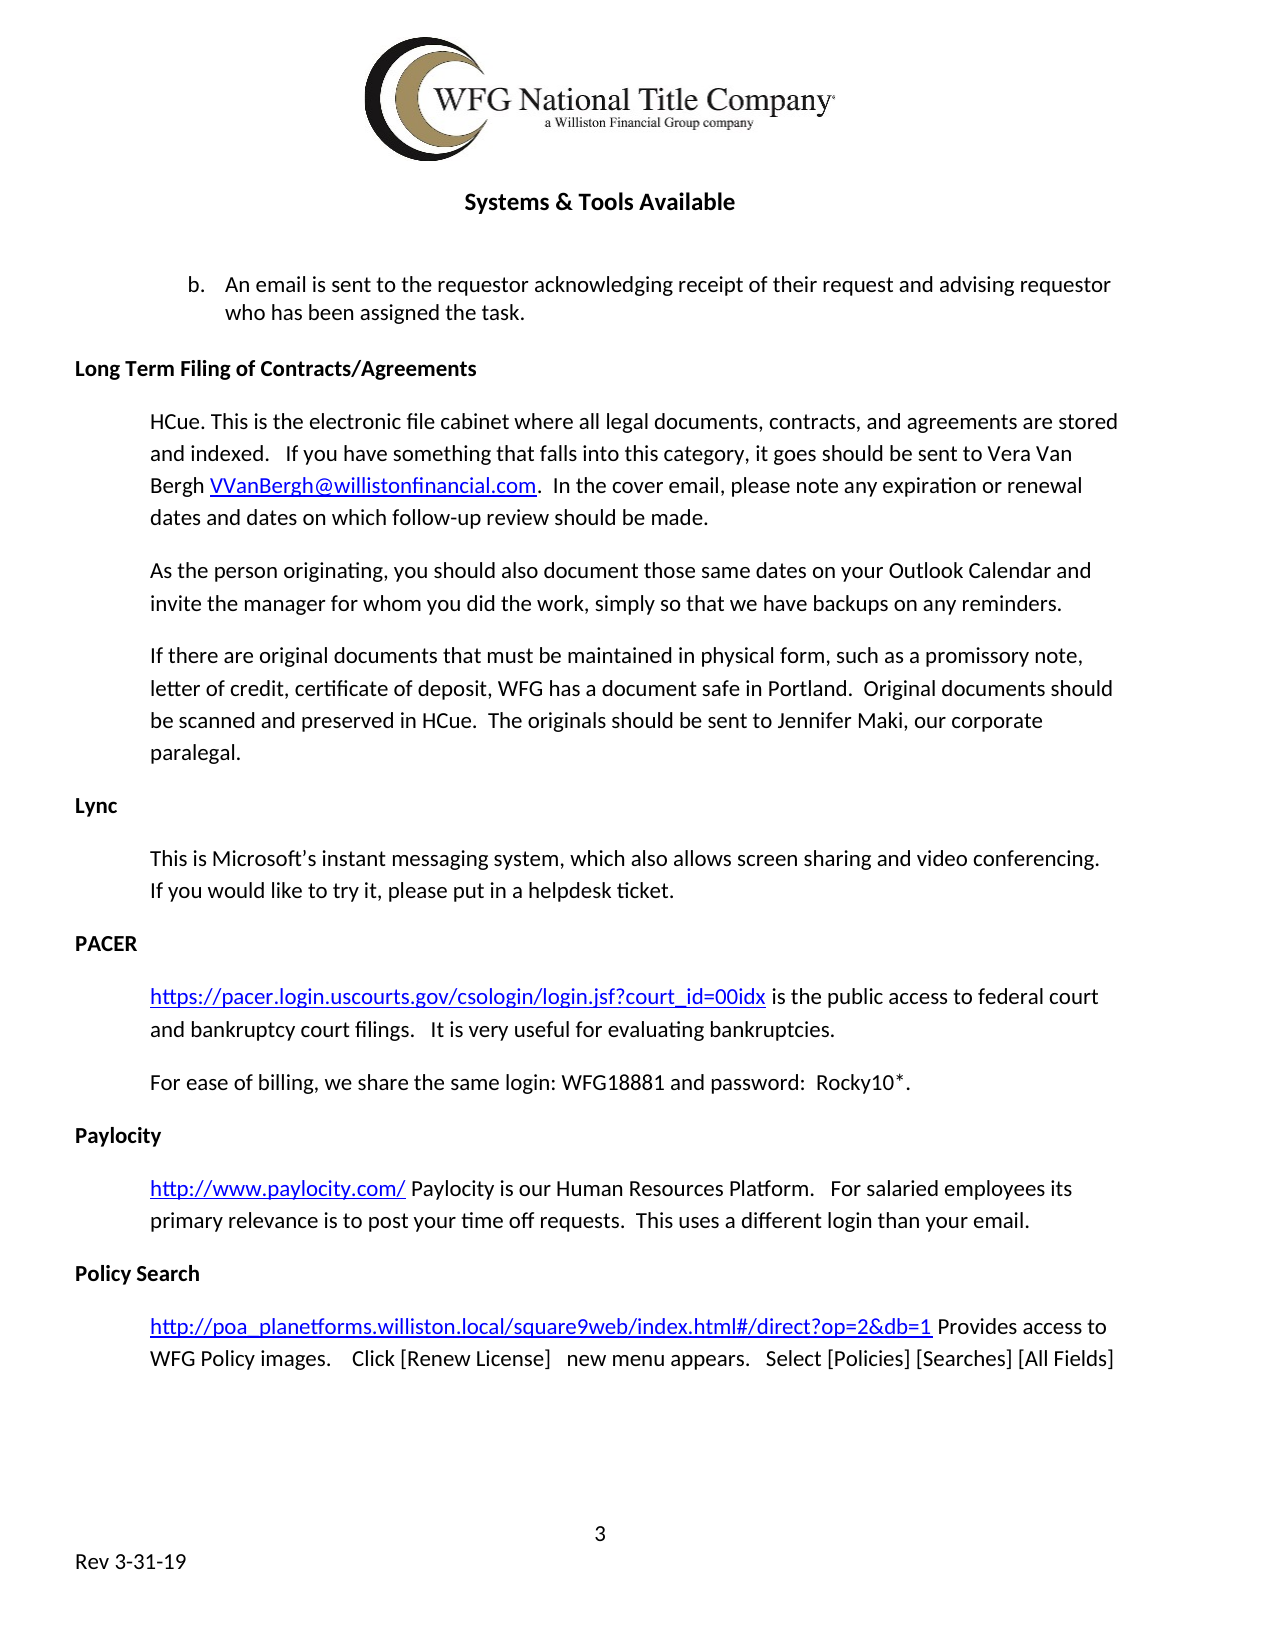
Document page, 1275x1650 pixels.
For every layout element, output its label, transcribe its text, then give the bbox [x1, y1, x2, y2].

text As the person originating, you should also document those same dates on your Outlook Calendar and invite the manager for whom you did the work, simply so that we have backups on any reminders. [150, 556, 1125, 617]
text b. An email is sent to the requestor acknowledging receipt of their request and advising requestor who has been assigned the task. [187, 270, 1125, 326]
text For ease of billing, we share the same login: WFG18881 and password: Rocky10*. [150, 1068, 1125, 1096]
picture [364, 37, 836, 161]
text http://www.paylocity.com/ Paylocity is our Human Resources Platform. For salaried employees its primary relevance is to post your time off requests. This uses a different login than your email. [150, 1174, 1125, 1234]
text Paylocity [75, 1121, 1125, 1149]
text https://pacer.login.uscourts.gov/csologin/login.jsf?court_id=00idx is the public access to federal court and bankruptcy court filings. It is very useful for evaluating bankruptcies. [150, 982, 1125, 1043]
text This is Microsoft’s instant messaging system, which also allows screen sharing and video conferencing. If you would like to try it, please put in a helpdesk ticket. [150, 844, 1125, 904]
text Lync [75, 791, 1125, 819]
text http://poa_planetforms.williston.local/square9web/index.html#/direct?op=2&db=1 Provides access to WFG Policy images. Click [Renew License] new menu appears. Select [Policies] [Searches] [All Fields] [150, 1312, 1125, 1372]
text If there are original documents that must be maintained in physical form, such as a promissory note, letter of credit, certificate of deposit, WFG has a document safe in Portland. Original documents should be scanned and preserved in HCue. The originals should be sent to Jennifer Maki, our corporate paralegal. [150, 642, 1125, 766]
text PACER [75, 929, 1125, 957]
text Policy Search [75, 1259, 1125, 1287]
text Long Term Filing of Contracts/Agreements [75, 354, 1125, 382]
text HCue. This is the electronic file cabinet where all legal documents, contracts, and agreements are stored and indexed. If you have something that falls into this category, it goes should be sent to Vera Van Bergh VVanBergh@willistonfinancial.com. In the cover email, please note any expiration or renewal dates and dates on which follow-up review should be made. [150, 407, 1125, 531]
